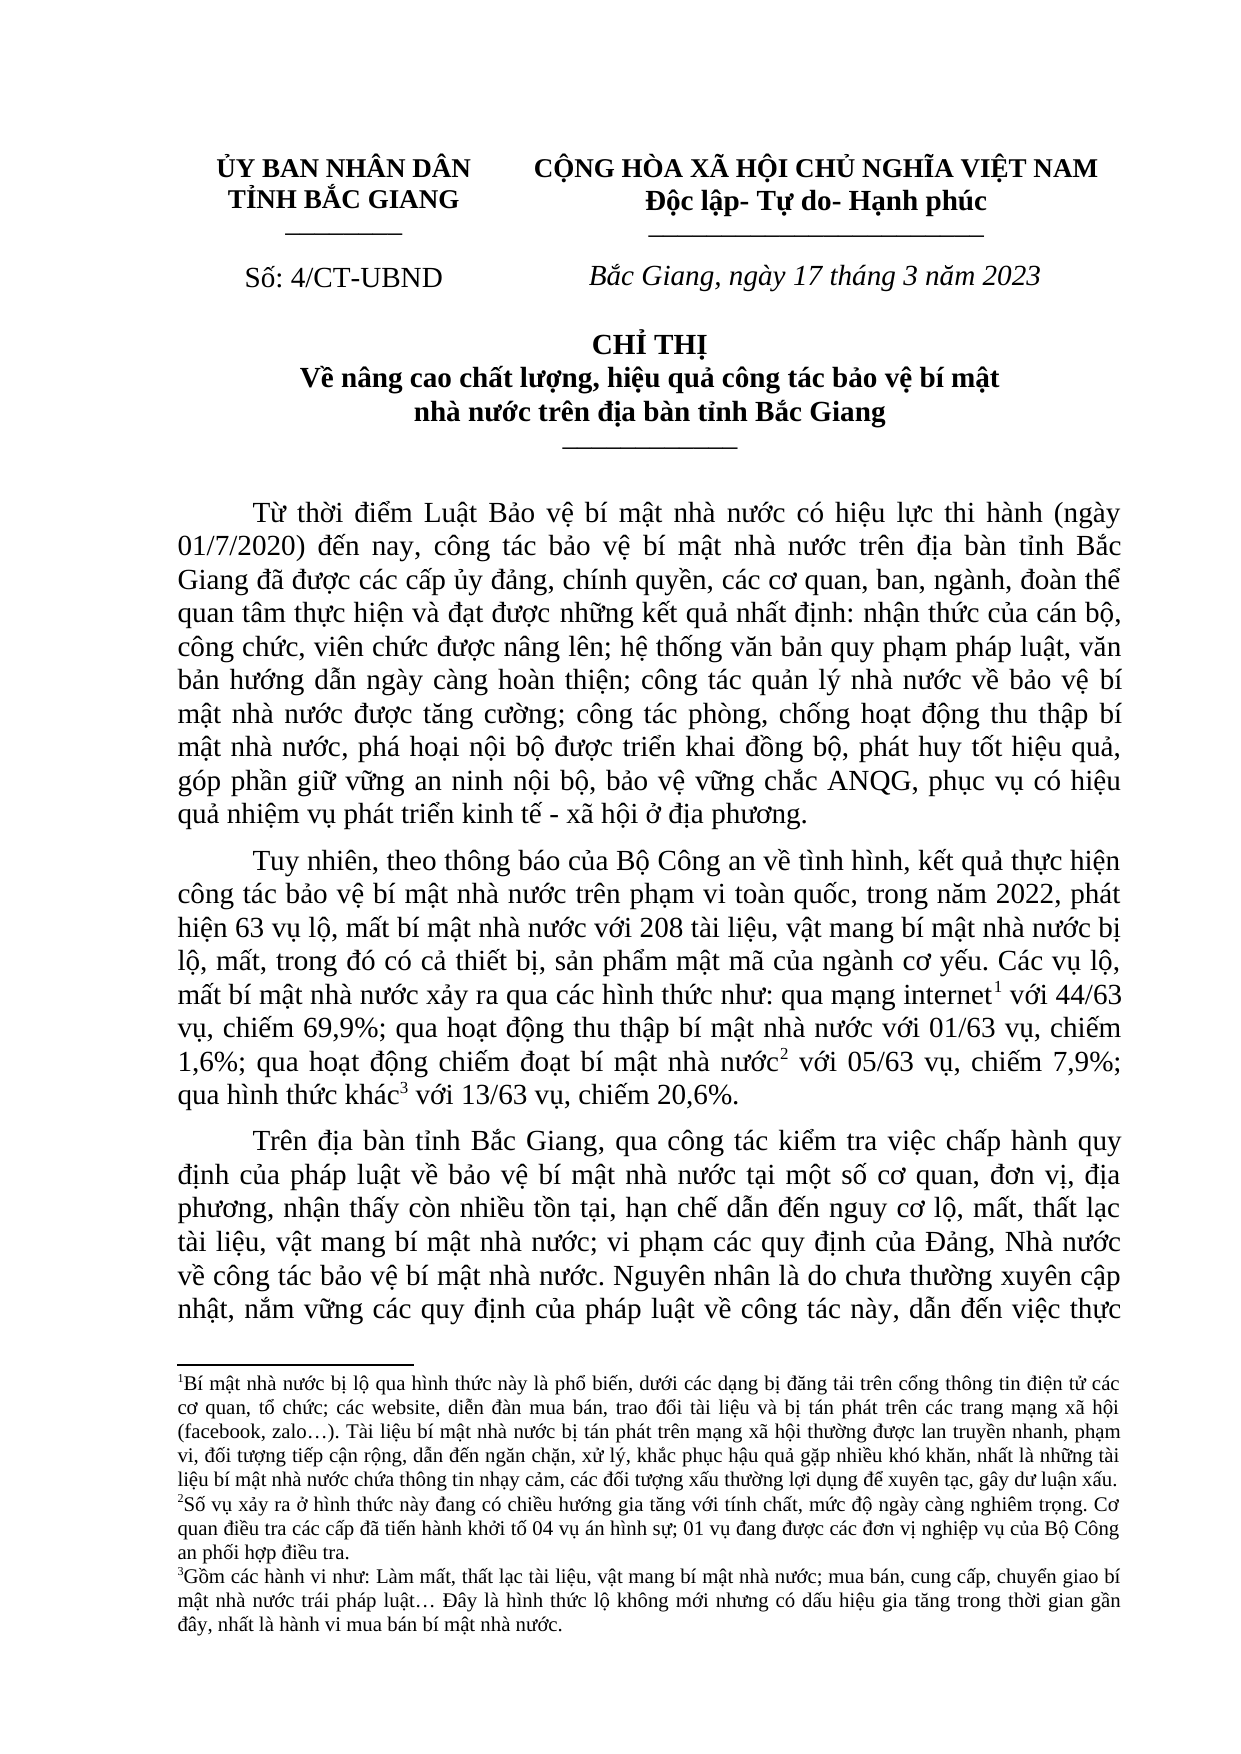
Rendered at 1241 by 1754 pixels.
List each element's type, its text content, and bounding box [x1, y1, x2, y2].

table_header ỦY BAN NHÂN DÂN TỈNH BẮC GIANG –––––––– Số: 4/CT-UBND [189, 152, 498, 293]
text CHỈ THỊ [177, 327, 1122, 361]
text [177, 1123, 1122, 1325]
text Về nâng cao chất lượng, hiệu quả công tác bảo vệ bí mật [177, 361, 1122, 394]
text Từ thời điểm Luật Bảo vệ bí mật nhà nước có hiệu lực thi hành (ngày 01/7/2020) đến nay, công tác bảo vệ bí mật nhà nước trên địa bàn tỉnh Bắc Giang đã được các cấp ủy đảng, chính quyền, các cơ quan, ban, ngành, đoàn thể quan tâm thực hiện và đạt được những kết quả nhất định: nhận thức của cán bộ, công chức, viên chức được nâng lên; hệ thống văn bản quy phạm pháp luật, văn bản hướng dẫn ngày càng hoàn thiện; công tác quản lý nhà nước về bảo vệ bí mật nhà nước được tăng cường; công tác phòng, chống hoạt động thu thập bí mật nhà nước, phá hoại nội bộ được triển khai đồng bộ, phát huy tốt hiệu quả, góp phần giữ vững an ninh nội bộ, bảo vệ vững chắc ANQG, phục vụ có hiệu quả nhiệm vụ phát triển kinh tế - xã hội ở địa phương. [177, 495, 1122, 830]
table_header CỘNG HÒA XÃ HỘI CHỦ NGHĨA VIỆT NAM Độc lập- Tự do- Hạnh phúc ––––––––––––––––––––––– Bắc Giang, ngày 17 tháng 3 năm 2023 [499, 152, 1133, 293]
text –––––––––––– [177, 428, 1122, 461]
text nhà nước trên địa bàn tỉnh Bắc Giang [177, 394, 1122, 428]
text Tuy nhiên, theo thông báo của Bộ Công an về tình hình, kết quả thực hiện công tác bảo vệ bí mật nhà nước trên phạm vi toàn quốc, trong năm 2022, phát hiện 63 vụ lộ, mất bí mật nhà nước với 208 tài liệu, vật mang bí mật nhà nước bị lộ, mất, trong đó có cả thiết bị, sản phẩm mật mã của ngành cơ yếu. Các vụ lộ, mất bí mật nhà nước xảy ra qua các hình thức như: qua mạng internet với 44/63 vụ, chiếm 69,9%; qua hoạt động thu thập bí mật nhà nước với 01/63 vụ, chiếm 1,6%; qua hoạt động chiếm đoạt bí mật nhà nước với 05/63 vụ, chiếm 7,9%; qua hình thức khác với 13/63 vụ, chiếm 20,6%. [177, 843, 1122, 1111]
